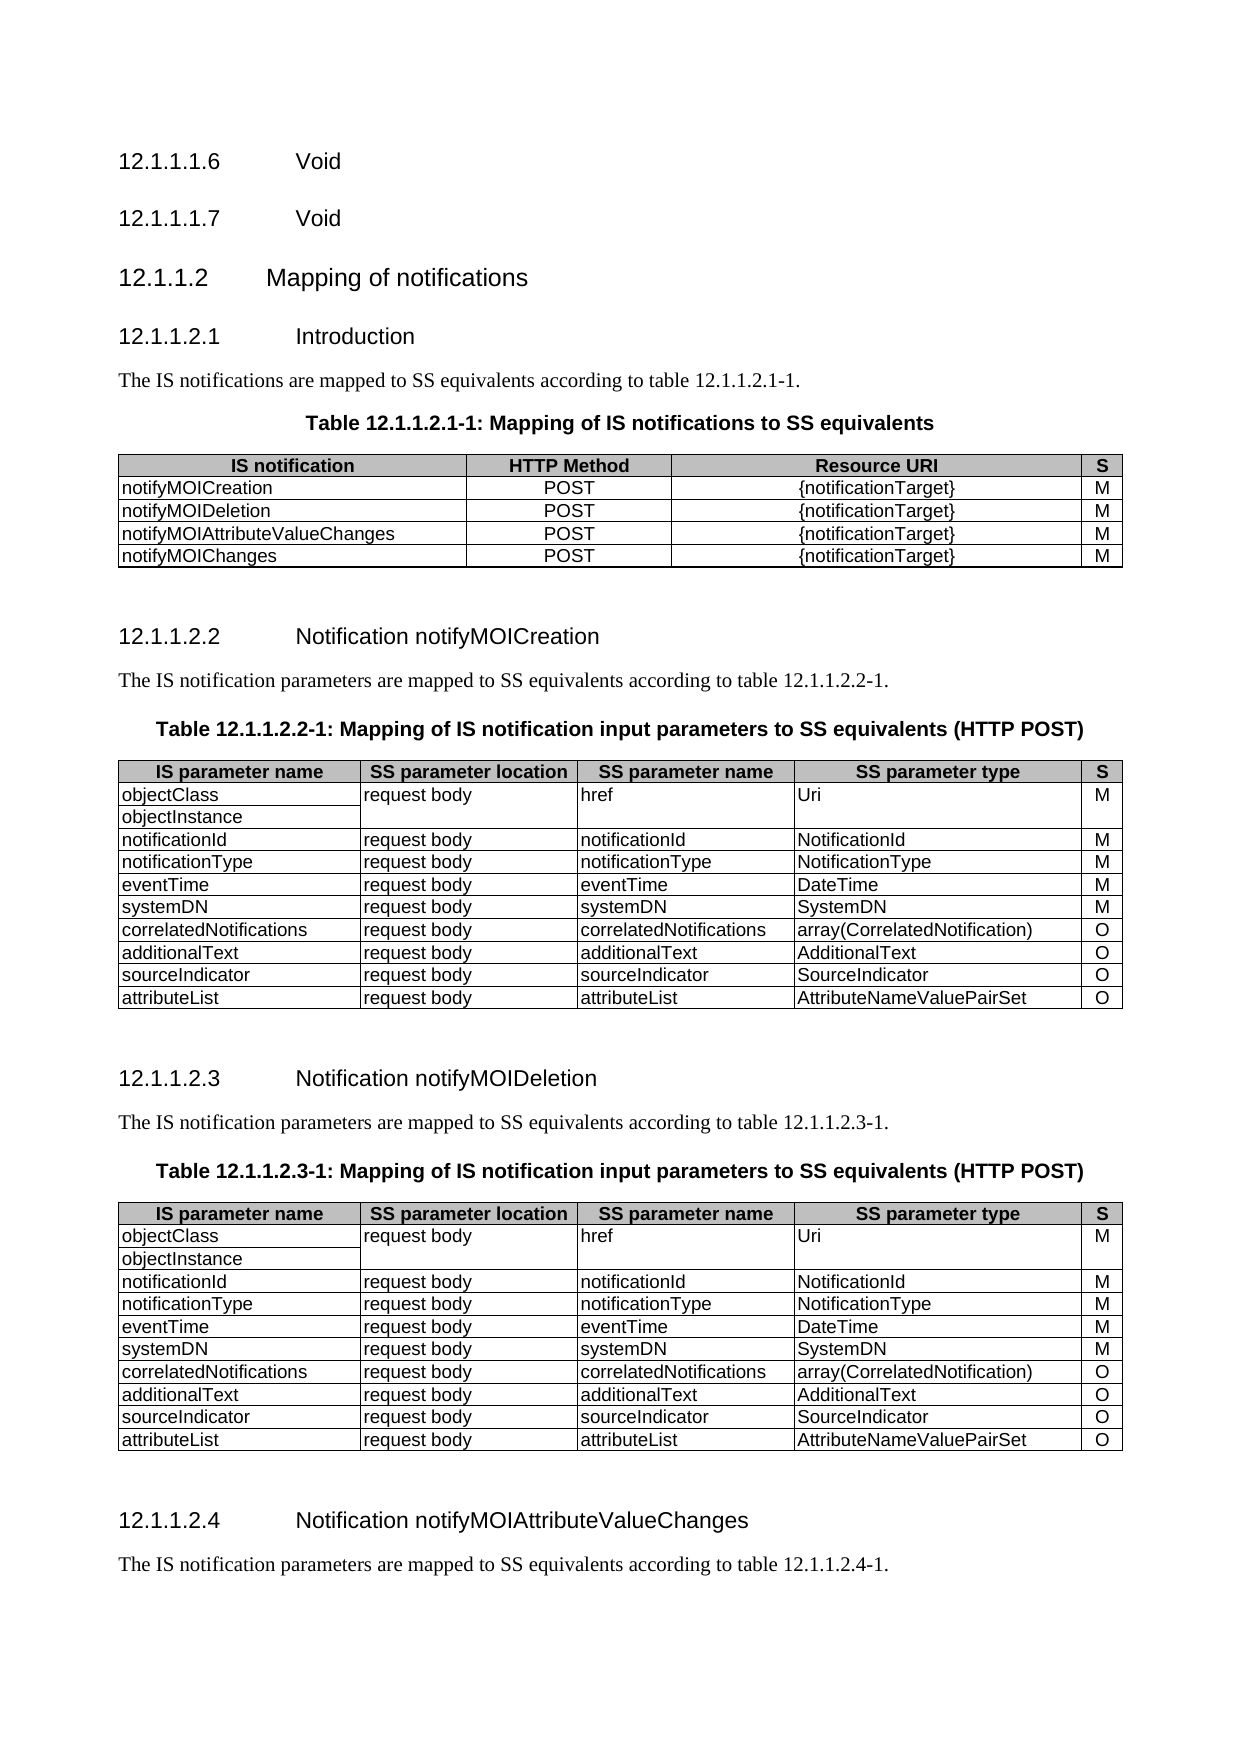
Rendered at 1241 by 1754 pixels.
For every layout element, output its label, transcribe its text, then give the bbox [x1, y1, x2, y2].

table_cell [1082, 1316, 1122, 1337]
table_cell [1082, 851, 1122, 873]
text The IS notifications are mapped to SS equivalents according to table 12.1.1.2.1-1. [118, 368, 1122, 392]
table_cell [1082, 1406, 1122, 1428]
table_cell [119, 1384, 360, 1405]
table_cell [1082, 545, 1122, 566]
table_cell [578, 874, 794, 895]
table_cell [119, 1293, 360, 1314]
subtitle 12.1.1.1.7 Void [118, 205, 1122, 232]
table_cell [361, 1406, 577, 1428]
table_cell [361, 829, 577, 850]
subtitle 12.1.1.2.4 Notification notifyMOIAttributeValueChanges [118, 1507, 1122, 1533]
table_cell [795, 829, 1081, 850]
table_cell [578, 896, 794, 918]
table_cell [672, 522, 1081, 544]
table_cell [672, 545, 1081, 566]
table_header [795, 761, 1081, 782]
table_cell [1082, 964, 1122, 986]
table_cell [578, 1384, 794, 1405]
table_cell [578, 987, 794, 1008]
text The IS notification parameters are mapped to SS equivalents according to table 12.1.1.2.4-1. [118, 1552, 1122, 1576]
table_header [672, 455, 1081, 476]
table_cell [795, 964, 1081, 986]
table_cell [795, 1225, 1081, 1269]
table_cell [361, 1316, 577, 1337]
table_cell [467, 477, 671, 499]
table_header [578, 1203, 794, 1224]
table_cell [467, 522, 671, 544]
subtitle 12.1.1.1.6 Void [118, 148, 1122, 174]
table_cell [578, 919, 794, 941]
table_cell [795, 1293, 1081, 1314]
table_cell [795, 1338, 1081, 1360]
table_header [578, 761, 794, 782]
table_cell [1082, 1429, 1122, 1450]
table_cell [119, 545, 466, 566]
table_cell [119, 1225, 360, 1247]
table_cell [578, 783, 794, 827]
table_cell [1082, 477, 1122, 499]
subtitle 12.1.1.2.3 Notification notifyMOIDeletion [118, 1065, 1122, 1091]
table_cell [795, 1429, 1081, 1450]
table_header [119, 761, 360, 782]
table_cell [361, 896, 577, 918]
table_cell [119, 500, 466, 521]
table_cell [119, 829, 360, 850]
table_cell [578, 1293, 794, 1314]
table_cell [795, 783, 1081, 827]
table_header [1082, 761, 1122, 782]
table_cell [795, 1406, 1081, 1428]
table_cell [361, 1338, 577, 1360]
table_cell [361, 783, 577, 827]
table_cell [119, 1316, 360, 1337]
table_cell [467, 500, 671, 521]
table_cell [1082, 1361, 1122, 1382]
text The IS notification parameters are mapped to SS equivalents according to table 12.1.1.2.3-1. [118, 1110, 1122, 1134]
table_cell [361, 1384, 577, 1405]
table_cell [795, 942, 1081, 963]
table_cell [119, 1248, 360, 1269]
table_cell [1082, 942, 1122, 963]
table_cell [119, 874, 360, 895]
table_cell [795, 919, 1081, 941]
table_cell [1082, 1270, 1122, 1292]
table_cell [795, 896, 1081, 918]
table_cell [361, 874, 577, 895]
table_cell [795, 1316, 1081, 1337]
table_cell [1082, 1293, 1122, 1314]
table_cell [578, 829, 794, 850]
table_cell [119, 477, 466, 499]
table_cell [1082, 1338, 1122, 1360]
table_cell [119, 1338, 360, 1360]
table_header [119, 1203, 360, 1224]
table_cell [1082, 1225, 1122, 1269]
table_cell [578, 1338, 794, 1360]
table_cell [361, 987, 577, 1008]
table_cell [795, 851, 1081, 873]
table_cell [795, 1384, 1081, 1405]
text Table 12.1.1.2.2-1: Mapping of IS notification input parameters to SS equivalents (HTTP POST) [118, 717, 1122, 741]
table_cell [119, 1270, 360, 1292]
subtitle 12.1.1.2.1 Introduction [118, 323, 1122, 349]
text Table 12.1.1.2.3-1: Mapping of IS notification input parameters to SS equivalents (HTTP POST) [118, 1159, 1122, 1183]
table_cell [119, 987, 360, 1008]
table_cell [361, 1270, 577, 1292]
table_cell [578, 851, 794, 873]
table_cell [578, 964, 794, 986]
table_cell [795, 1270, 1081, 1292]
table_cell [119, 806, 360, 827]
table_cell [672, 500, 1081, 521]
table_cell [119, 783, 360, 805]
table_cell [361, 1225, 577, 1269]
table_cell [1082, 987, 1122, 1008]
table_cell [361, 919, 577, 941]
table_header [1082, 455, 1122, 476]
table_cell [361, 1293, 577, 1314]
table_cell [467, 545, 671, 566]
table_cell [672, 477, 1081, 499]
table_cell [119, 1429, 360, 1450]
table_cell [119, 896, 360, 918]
text Table 12.1.1.2.1-1: Mapping of IS notifications to SS equivalents [118, 411, 1122, 435]
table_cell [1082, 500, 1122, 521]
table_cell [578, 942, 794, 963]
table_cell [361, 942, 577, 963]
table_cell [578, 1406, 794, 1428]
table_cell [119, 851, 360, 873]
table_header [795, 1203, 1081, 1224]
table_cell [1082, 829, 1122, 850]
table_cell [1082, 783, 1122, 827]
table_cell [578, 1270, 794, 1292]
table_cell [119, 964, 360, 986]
subtitle 12.1.1.2 Mapping of notifications [118, 263, 1122, 292]
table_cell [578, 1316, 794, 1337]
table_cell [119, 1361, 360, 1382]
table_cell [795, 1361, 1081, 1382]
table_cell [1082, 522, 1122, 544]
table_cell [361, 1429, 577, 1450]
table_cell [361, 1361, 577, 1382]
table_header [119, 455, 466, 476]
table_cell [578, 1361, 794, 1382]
text The IS notification parameters are mapped to SS equivalents according to table 12.1.1.2.2-1. [118, 668, 1122, 692]
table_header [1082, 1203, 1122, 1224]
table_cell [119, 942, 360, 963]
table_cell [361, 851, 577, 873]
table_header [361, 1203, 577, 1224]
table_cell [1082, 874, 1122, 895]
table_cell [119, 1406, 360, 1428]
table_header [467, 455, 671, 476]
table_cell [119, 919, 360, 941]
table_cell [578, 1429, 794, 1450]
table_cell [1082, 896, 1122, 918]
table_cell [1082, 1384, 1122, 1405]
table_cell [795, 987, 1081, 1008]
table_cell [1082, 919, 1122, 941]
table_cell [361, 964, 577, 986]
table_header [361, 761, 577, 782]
subtitle 12.1.1.2.2 Notification notifyMOICreation [118, 623, 1122, 649]
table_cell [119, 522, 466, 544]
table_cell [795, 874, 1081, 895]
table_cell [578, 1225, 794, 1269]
